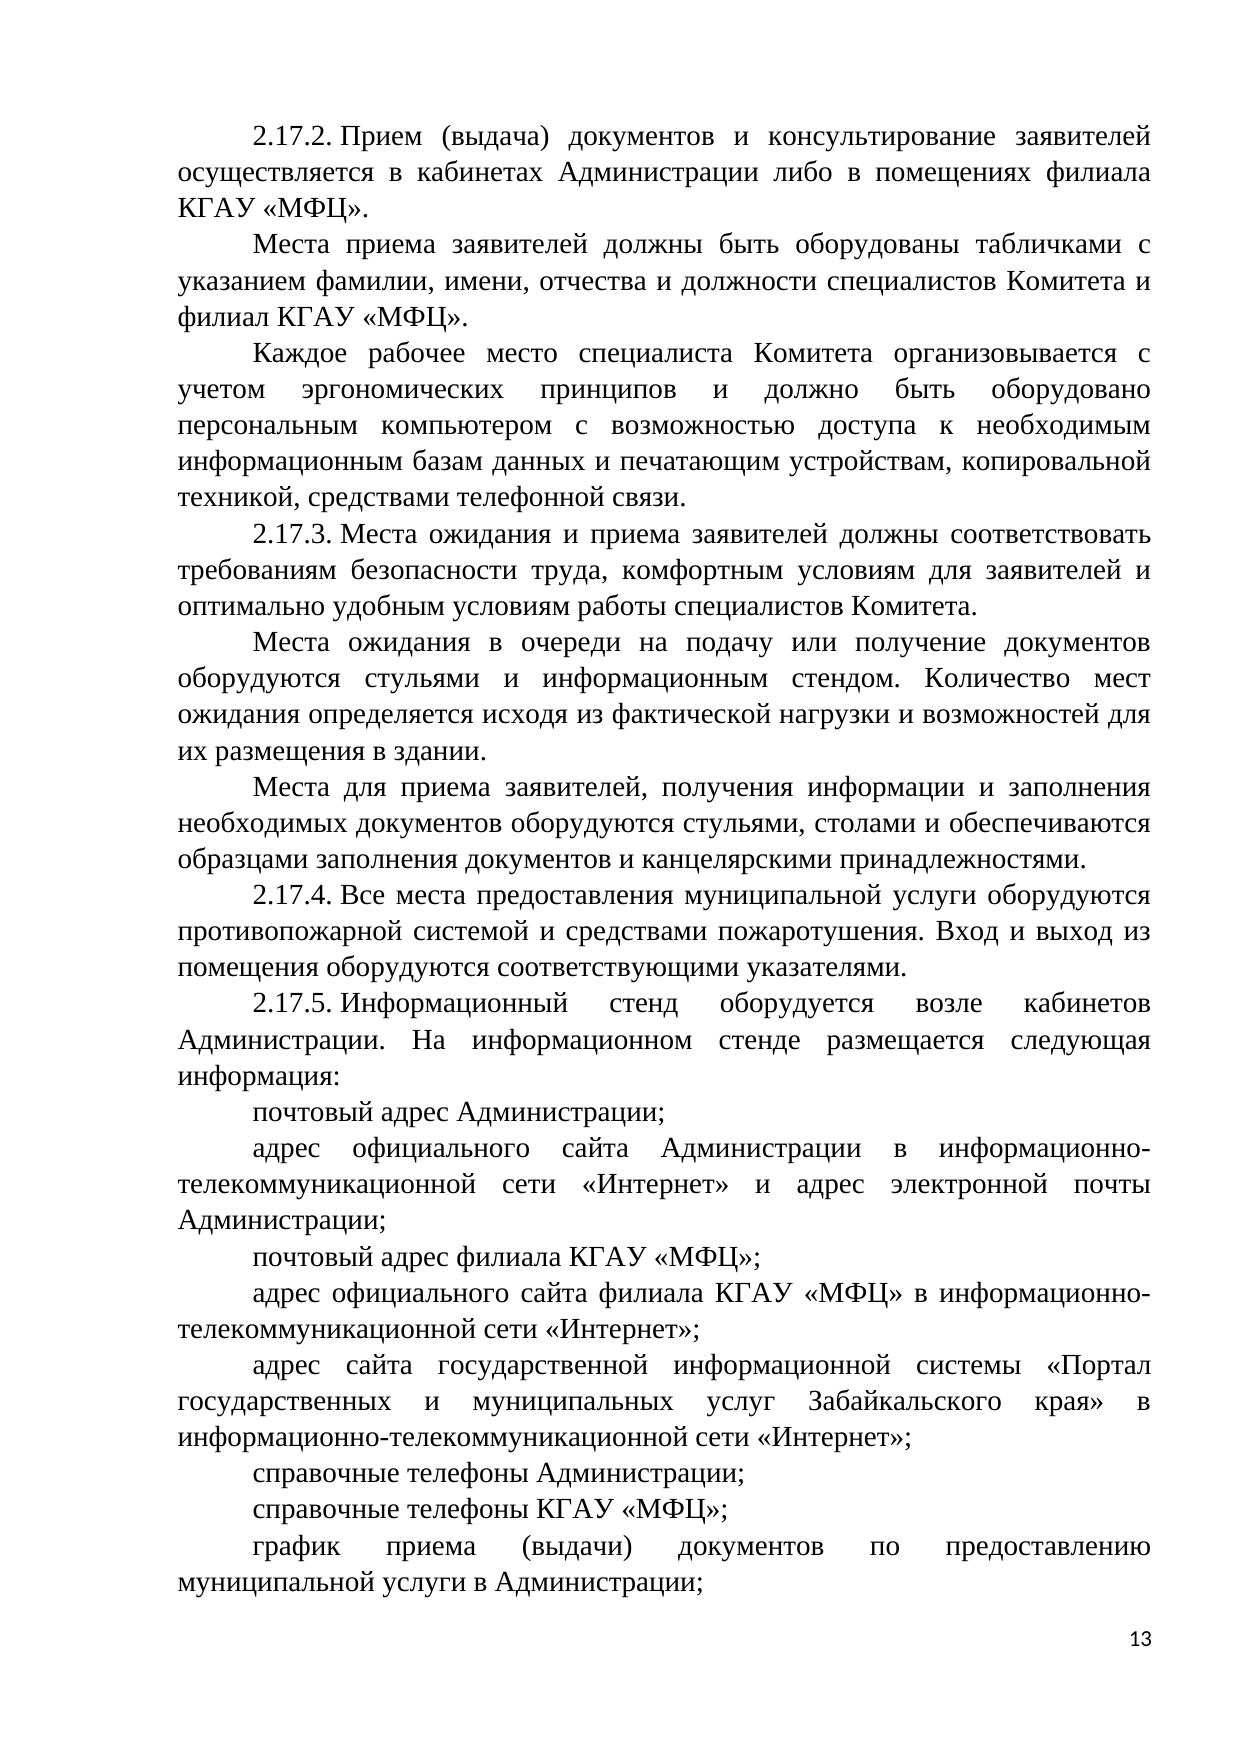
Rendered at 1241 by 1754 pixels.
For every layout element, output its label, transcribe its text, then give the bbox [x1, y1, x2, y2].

text 2.17.5. Информационный стенд оборудуется возле кабинетов Администрации. На информационном стенде размещается следующая информация: [177, 986, 1152, 1091]
text Каждое рабочее место специалиста Комитета организовывается с учетом эргономических принципов и должно быть оборудовано персональным компьютером с возможностью доступа к необходимым информационным базам данных и печатающим устройствам, копировальной техникой, средствами телефонной связи. [177, 335, 1152, 513]
text Места для приема заявителей, получения информации и заполнения необходимых документов оборудуются стульями, столами и обеспечиваются образцами заполнения документов и канцелярскими принадлежностями. [177, 769, 1152, 874]
text адрес официального сайта филиала КГАУ «МФЦ» в информационно-телекоммуникационной сети «Интернет»; [177, 1275, 1152, 1344]
text почтовый адрес Администрации; [177, 1094, 1152, 1128]
text Места ожидания в очереди на подачу или получение документов оборудуются стульями и информационным стендом. Количество мест ожидания определяется исходя из фактической нагрузки и возможностей для их размещения в здании. [177, 624, 1152, 766]
text почтовый адрес филиала КГАУ «МФЦ»; [177, 1239, 1152, 1272]
text справочные телефоны КГАУ «МФЦ»; [177, 1492, 1152, 1525]
text справочные телефоны Администрации; [177, 1456, 1152, 1489]
text 2.17.2. Прием (выдача) документов и консультирование заявителей осуществляется в кабинетах Администрации либо в помещениях филиала КГАУ «МФЦ». [177, 118, 1152, 224]
text график приема (выдачи) документов по предоставлению муниципальной услуги в Администрации; [177, 1528, 1152, 1597]
text адрес официального сайта Администрации в информационно-телекоммуникационной сети «Интернет» и адрес электронной почты Администрации; [177, 1130, 1152, 1236]
text адрес сайта государственной информационной системы «Портал государственных и муниципальных услуг Забайкальского края» в информационно-телекоммуникационной сети «Интернет»; [177, 1347, 1152, 1453]
text 2.17.4. Все места предоставления муниципальной услуги оборудуются противопожарной системой и средствами пожаротушения. Вход и выход из помещения оборудуются соответствующими указателями. [177, 877, 1152, 983]
text Места приема заявителей должны быть оборудованы табличками с указанием фамилии, имени, отчества и должности специалистов Комитета и филиал КГАУ «МФЦ». [177, 227, 1152, 332]
text 2.17.3. Места ожидания и приема заявителей должны соответствовать требованиям безопасности труда, комфортным условиям для заявителей и оптимально удобным условиям работы специалистов Комитета. [177, 516, 1152, 622]
